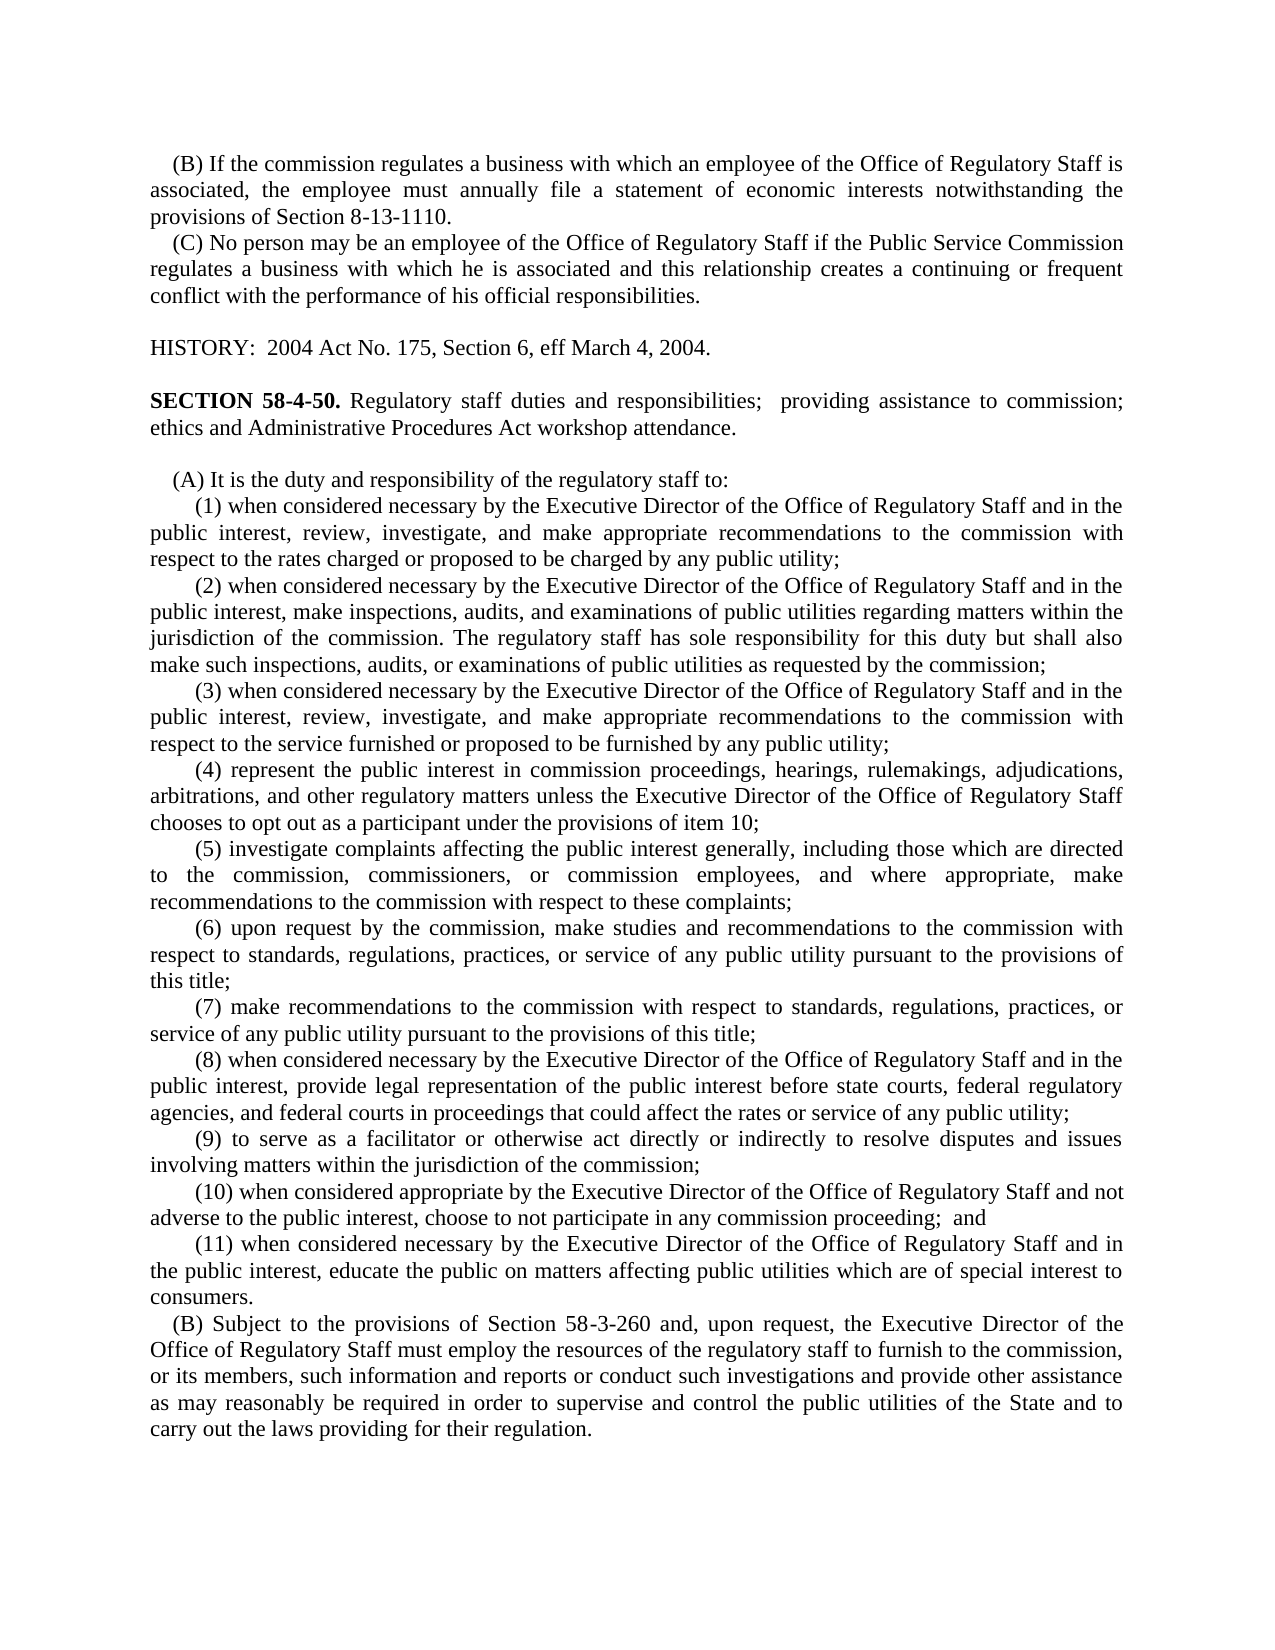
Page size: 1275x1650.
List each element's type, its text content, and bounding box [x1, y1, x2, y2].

text (7) make recommendations to the commission with respect to standards, regulations, practices, or service of any public utility pursuant to the provisions of this title; [150, 993, 1125, 1046]
text (C) No person may be an employee of the Office of Regulatory Staff if the Public Service Commission regulates a business with which he is associated and this relationship creates a continuing or frequent conflict with the performance of his official responsibilities. [150, 229, 1125, 308]
text (11) when considered necessary by the Executive Director of the Office of Regulatory Staff and in the public interest, educate the public on matters affecting public utilities which are of special interest to consumers. [150, 1231, 1125, 1309]
text (8) when considered necessary by the Executive Director of the Office of Regulatory Staff and in the public interest, provide legal representation of the public interest before state courts, federal regulatory agencies, and federal courts in proceedings that could affect the rates or service of any public utility; [150, 1046, 1125, 1125]
text (6) upon request by the commission, make studies and recommendations to the commission with respect to standards, regulations, practices, or service of any public utility pursuant to the provisions of this title; [150, 914, 1125, 993]
text (9) to serve as a facilitator or otherwise act directly or indirectly to resolve disputes and issues involving matters within the jurisdiction of the commission; [150, 1125, 1125, 1178]
text HISTORY: 2004 Act No. 175, Section 6, eff March 4, 2004. [150, 334, 1125, 361]
text (3) when considered necessary by the Executive Director of the Office of Regulatory Staff and in the public interest, review, investigate, and make appropriate recommendations to the commission with respect to the service furnished or proposed to be furnished by any public utility; [150, 677, 1125, 756]
text (5) investigate complaints affecting the public interest generally, including those which are directed to the commission, commissioners, or commission employees, and where appropriate, make recommendations to the commission with respect to these complaints; [150, 835, 1125, 914]
text (1) when considered necessary by the Executive Director of the Office of Regulatory Staff and in the public interest, review, investigate, and make appropriate recommendations to the commission with respect to the rates charged or proposed to be charged by any public utility; [150, 493, 1125, 572]
text (4) represent the public interest in commission proceedings, hearings, rulemakings, adjudications, arbitrations, and other regulatory matters unless the Executive Director of the Office of Regulatory Staff chooses to opt out as a participant under the provisions of item 10; [150, 756, 1125, 835]
text SECTION 58-4-50. Regulatory staff duties and responsibilities; providing assistance to commission; ethics and Administrative Procedures Act workshop attendance. [150, 387, 1125, 440]
text (B) If the commission regulates a business with which an employee of the Office of Regulatory Staff is associated, the employee must annually file a statement of economic interests notwithstanding the provisions of Section 8-13-1110. [150, 150, 1125, 229]
text (2) when considered necessary by the Executive Director of the Office of Regulatory Staff and in the public interest, make inspections, audits, and examinations of public utilities regarding matters within the jurisdiction of the commission. The regulatory staff has sole responsibility for this duty but shall also make such inspections, audits, or examinations of public utilities as requested by the commission; [150, 572, 1125, 677]
text (10) when considered appropriate by the Executive Director of the Office of Regulatory Staff and not adverse to the public interest, choose to not participate in any commission proceeding; and [150, 1178, 1125, 1231]
text (B) Subject to the provisions of Section 58-3-260 and, upon request, the Executive Director of the Office of Regulatory Staff must employ the resources of the regulatory staff to furnish to the commission, or its members, such information and reports or conduct such investigations and provide other assistance as may reasonably be required in order to supervise and control the public utilities of the State and to carry out the laws providing for their regulation. [150, 1309, 1125, 1441]
text (A) It is the duty and responsibility of the regulatory staff to: [150, 466, 1125, 493]
